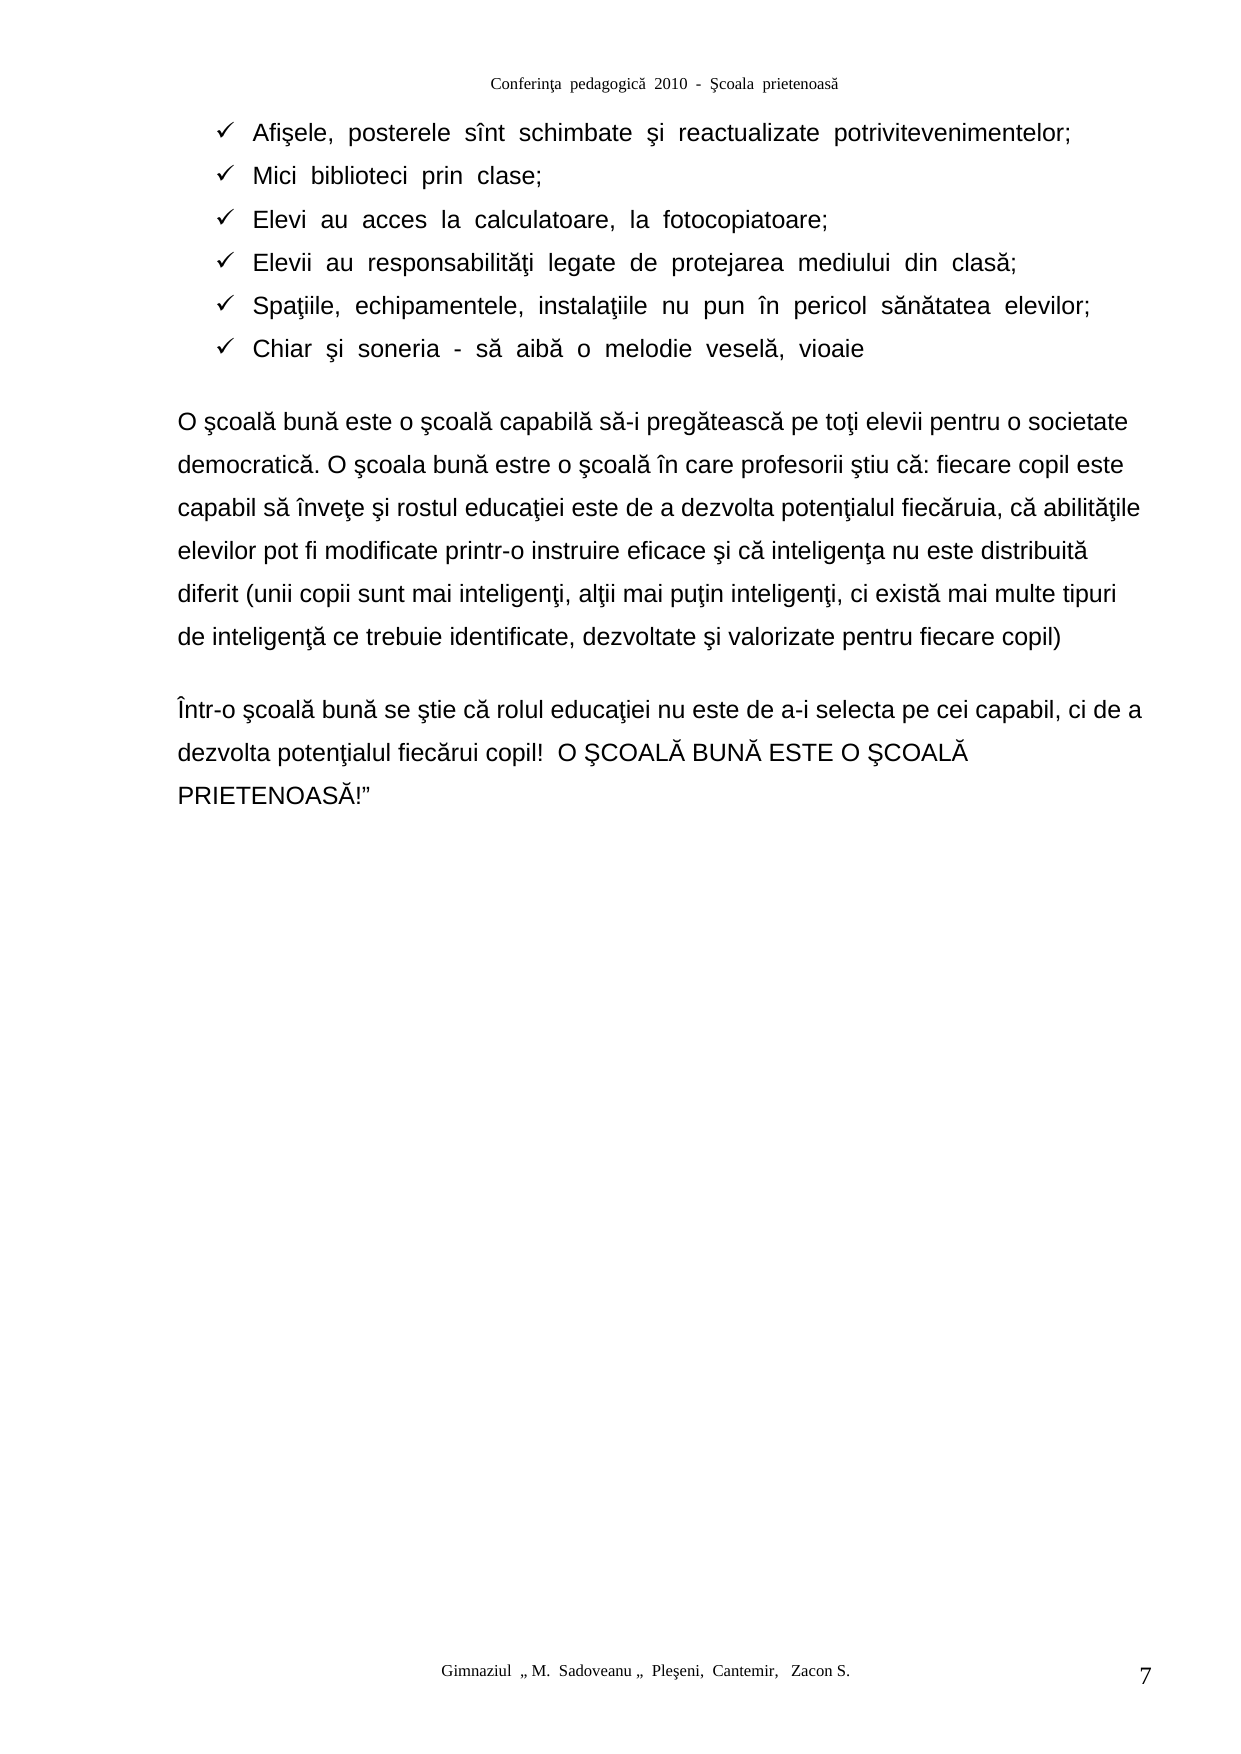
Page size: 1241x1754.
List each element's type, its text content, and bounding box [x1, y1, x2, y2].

text Într-o şcoală bună se ştie că rolul educaţiei nu este de a-i selecta pe cei capabil, ci de a dezvolta potenţialul fiecărui copil! O ŞCOALĂ BUNĂ ESTE O ŞCOALĂ PRIETENOASĂ!” [177, 694, 1152, 809]
list Chiar şi soneria - să aibă o melodie veselă, vioaie [215, 334, 1152, 363]
list Mici biblioteci prin clase; [215, 161, 1152, 190]
text O şcoală bună este o şcoală capabilă să-i pregătească pe toţi elevii pentru o societate democratică. O şcoala bună estre o şcoală în care profesorii ştiu că: fiecare copil este capabil să înveţe şi rostul educaţiei este de a dezvolta potenţialul fiecăruia, că abilităţile elevilor pot fi modificate printr-o instruire eficace şi că inteligenţa nu este distribuită diferit (unii copii sunt mai inteligenţi, alţii mai puţin inteligenţi, ci există mai multe tipuri de inteligenţă ce trebuie identificate, dezvoltate şi valorizate pentru fiecare copil) [177, 407, 1152, 651]
list Elevi au acces la calculatoare, la fotocopiatoare; [215, 204, 1152, 233]
list Afişele, posterele sînt schimbate şi reactualizate potrivitevenimentelor; [215, 118, 1152, 147]
list Elevii au responsabilităţi legate de protejarea mediului din clasă; [215, 248, 1152, 277]
list Spaţiile, echipamentele, instalaţiile nu pun în pericol sănătatea elevilor; [215, 291, 1152, 320]
